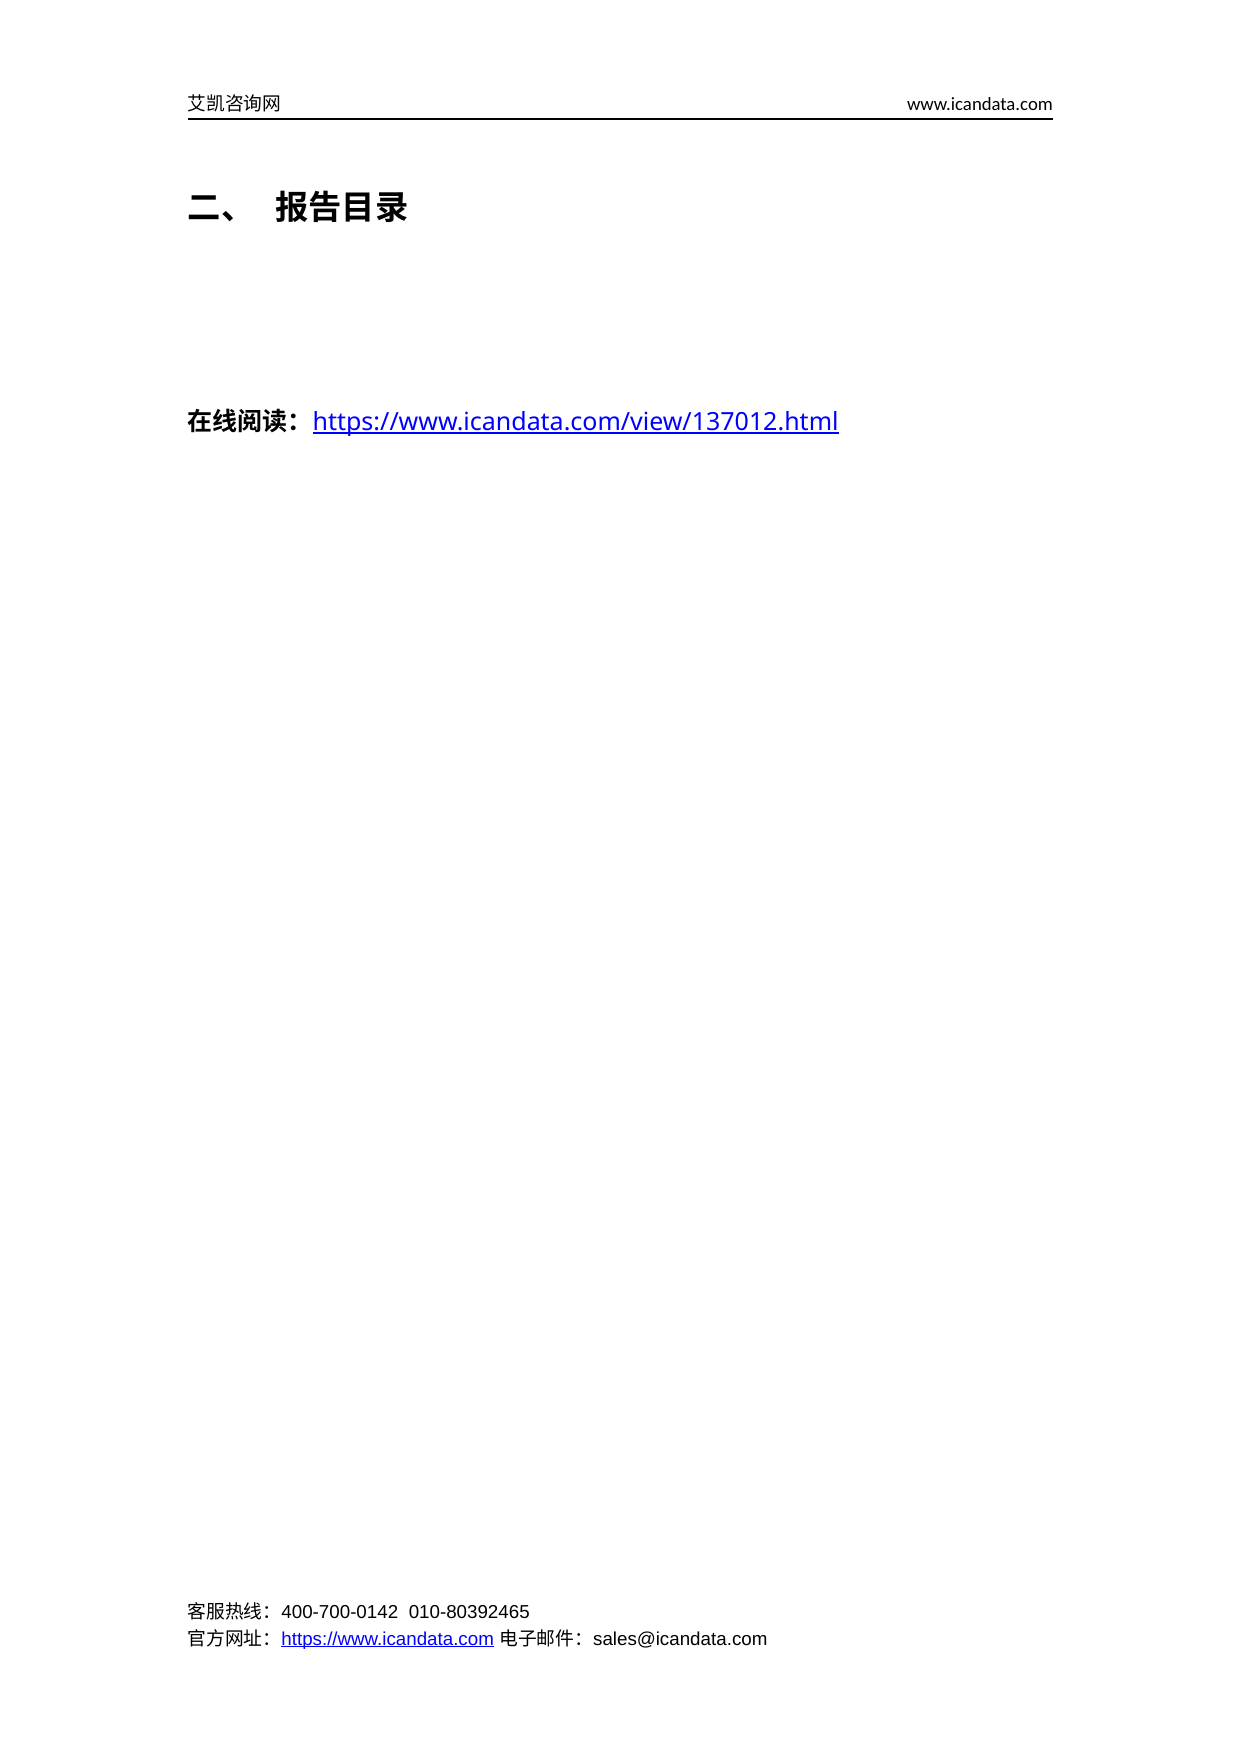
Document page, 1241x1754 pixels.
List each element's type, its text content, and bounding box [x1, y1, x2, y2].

text 在线阅读：https://www.icandata.com/view/137012.html [187, 387, 1053, 452]
subtitle 报告目录 [187, 172, 1053, 237]
